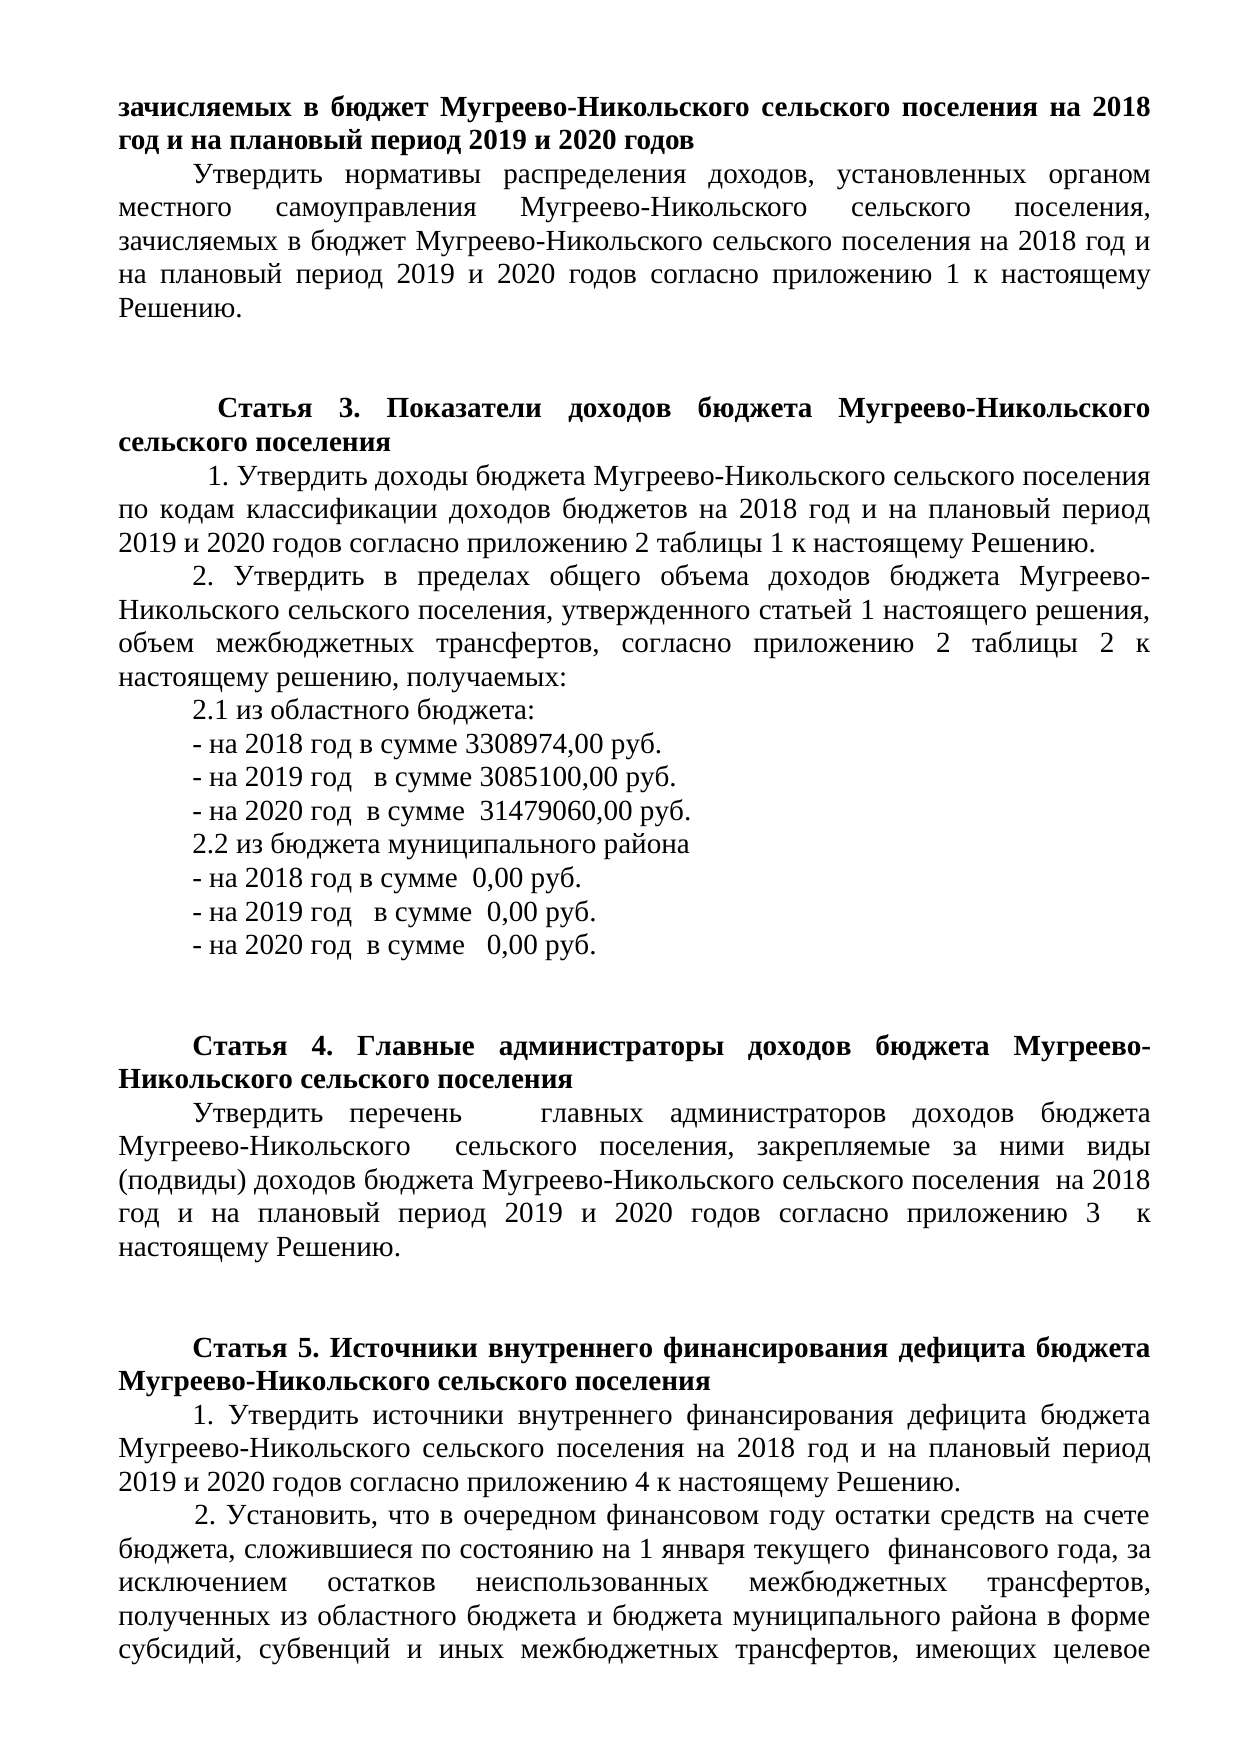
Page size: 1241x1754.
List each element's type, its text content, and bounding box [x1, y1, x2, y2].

text Статья 3. Показатели доходов бюджета Мугреево-Никольского сельского поселения [118, 391, 1152, 458]
text Статья 4. Главные администраторы доходов бюджета Мугреево-Никольского сельского поселения [118, 1028, 1152, 1095]
text Утвердить нормативы распределения доходов, установленных органом местного самоуправления Мугреево-Никольского сельского поселения, зачисляемых в бюджет Мугреево-Никольского сельского поселения на 2018 год и на плановый период 2019 и 2020 годов согласно приложению 1 к настоящему Решению. [118, 156, 1152, 323]
text - на 2019 год в сумме 0,00 руб. [118, 894, 1152, 927]
text - на 2020 год в сумме 31479060,00 руб. [118, 793, 1152, 827]
text - на 2018 год в сумме 0,00 руб. [118, 860, 1152, 894]
text Утвердить перечень главных администраторов доходов бюджета Мугреево-Никольского сельского поселения, закрепляемые за ними виды (подвиды) доходов бюджета Мугреево-Никольского сельского поселения на 2018 год и на плановый период 2019 и 2020 годов согласно приложению 3 к настоящему Решению. [118, 1095, 1152, 1263]
text - на 2018 год в сумме 3308974,00 руб. [118, 726, 1152, 759]
text 1. Утвердить доходы бюджета Мугреево-Никольского сельского поселения по кодам классификации доходов бюджетов на 2018 год и на плановый период 2019 и 2020 годов согласно приложению 2 таблицы 1 к настоящему Решению. [118, 458, 1152, 558]
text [118, 1497, 1152, 1665]
text - на 2019 год в сумме 3085100,00 руб. [118, 759, 1152, 793]
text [118, 89, 1152, 156]
text 1. Утвердить источники внутреннего финансирования дефицита бюджета Мугреево-Никольского сельского поселения на 2018 год и на плановый период 2019 и 2020 годов согласно приложению 4 к настоящему Решению. [118, 1397, 1152, 1497]
text 2.2 из бюджета муниципального района [118, 827, 1152, 860]
text - на 2020 год в сумме 0,00 руб. [118, 927, 1152, 961]
text 2.1 из областного бюджета: [118, 692, 1152, 726]
text Статья 5. Источники внутреннего финансирования дефицита бюджета Мугреево-Никольского сельского поселения [118, 1330, 1152, 1397]
text 2. Утвердить в пределах общего объема доходов бюджета Мугреево-Никольского сельского поселения, утвержденного статьей 1 настоящего решения, объем межбюджетных трансфертов, согласно приложению 2 таблицы 2 к настоящему решению, получаемых: [118, 558, 1152, 692]
